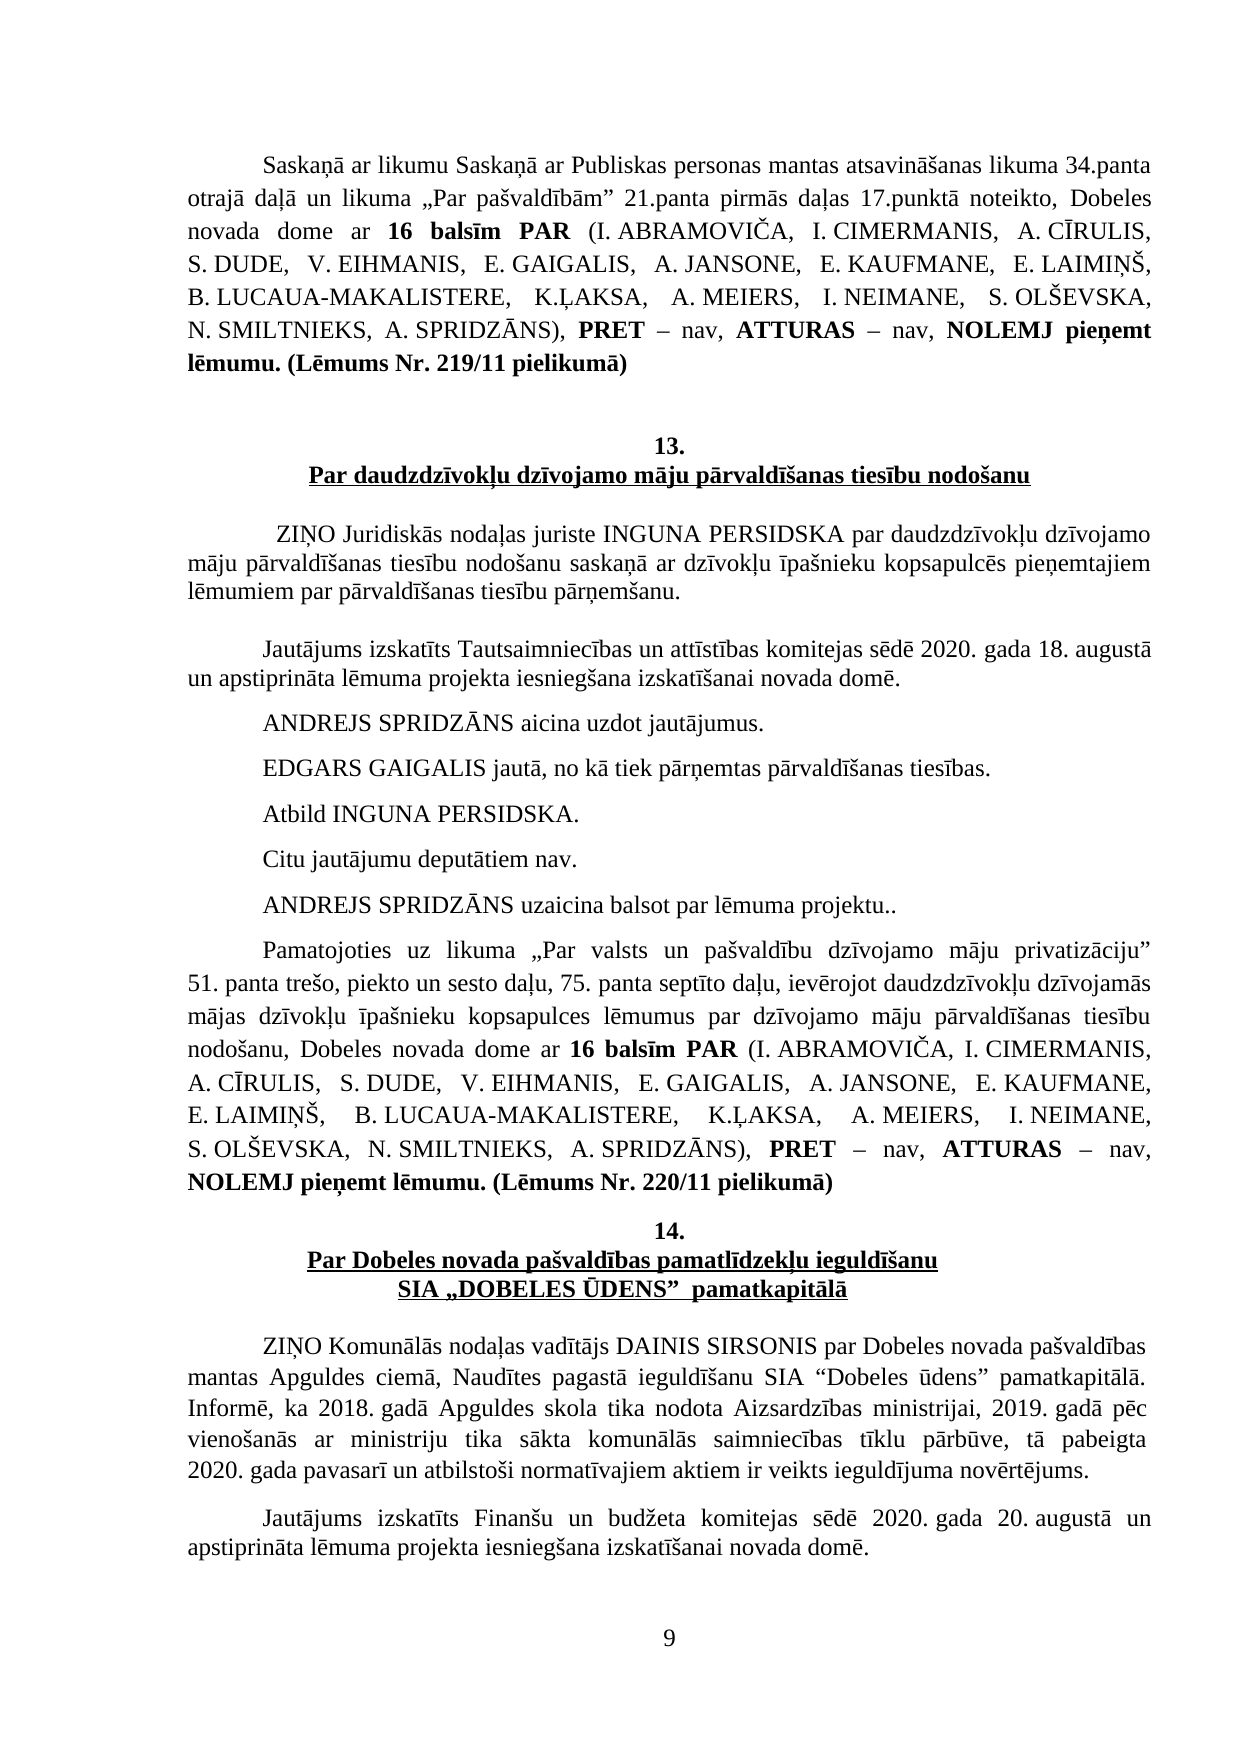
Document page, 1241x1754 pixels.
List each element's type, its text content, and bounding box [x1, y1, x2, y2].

text ANDREJS SPRIDZĀNS uzaicina balsot par lēmuma projektu.. [187, 890, 1152, 918]
text 13. [187, 431, 1152, 460]
text EDGARS GAIGALIS jautā, no kā tiek pārņemtas pārvaldīšanas tiesības. [187, 753, 1152, 782]
text Jautājums izskatīts Tautsaimniecības un attīstības komitejas sēdē 2020. gada 18. augustā un apstiprināta lēmuma projekta iesniegšana izskatīšanai novada domē. [187, 634, 1152, 691]
text SIA „DOBELES ŪDENS” pamatkapitālā [93, 1274, 1152, 1303]
text Par daudzdzīvokļu dzīvojamo māju pārvaldīšanas tiesību nodošanu [187, 460, 1152, 489]
text ZIŅO Komunālās nodaļas vadītājs DAINIS SIRSONIS par Dobeles novada pašvaldības mantas Apguldes ciemā, Naudītes pagastā ieguldīšanu SIA “Dobeles ūdens” pamatkapitālā. Informē, ka 2018. gadā Apguldes skola tika nodota Aizsardzības ministrijai, 2019. gadā pēc vienošanās ar ministriju tika sākta komunālās saimniecības tīklu pārbūve, tā pabeigta 2020. gada pavasarī un atbilstoši normatīvajiem aktiem ir veikts ieguldījuma novērtējums. [187, 1331, 1147, 1484]
text Atbild INGUNA PERSIDSKA. [187, 799, 1152, 828]
text Jautājums izskatīts Finanšu un budžeta komitejas sēdē 2020. gada 20. augustā un apstiprināta lēmuma projekta iesniegšana izskatīšanai novada domē. [187, 1503, 1152, 1561]
text Citu jautājumu deputātiem nav. [187, 844, 1152, 873]
text Pamatojoties uz likuma „Par valsts un pašvaldību dzīvojamo māju privatizāciju” 51. panta trešo, piekto un sesto daļu, 75. panta septīto daļu, ievērojot daudzdzīvokļu dzīvojamās mājas dzīvokļu īpašnieku kopsapulces lēmumus par dzīvojamo māju pārvaldīšanas tiesību nodošanu, Dobeles novada dome ar 16 balsīm PAR (I. ABRAMOVIČA, I. CIMERMANIS, A. CĪRULIS, S. DUDE, V. EIHMANIS, E. GAIGALIS, A. JANSONE, E. KAUFMANE, E. LAIMIŅŠ, B. LUCAUA-MAKALISTERE, K.ĻAKSA, A. MEIERS, I. NEIMANE, S. OLŠEVSKA, N. SMILTNIEKS, A. SPRIDZĀNS), PRET – nav, ATTURAS – nav, NOLEMJ pieņemt lēmumu. (Lēmums Nr. 220/11 pielikumā) [187, 935, 1152, 1195]
text 14. [187, 1216, 1152, 1245]
text Saskaņā ar likumu Saskaņā ar Publiskas personas mantas atsavināšanas likuma 34.panta otrajā daļā un likuma „Par pašvaldībām” 21.panta pirmās daļas 17.punktā noteikto, Dobeles novada dome ar 16 balsīm PAR (I. ABRAMOVIČA, I. CIMERMANIS, A. CĪRULIS, S. DUDE, V. EIHMANIS, E. GAIGALIS, A. JANSONE, E. KAUFMANE, E. LAIMIŅŠ, B. LUCAUA-MAKALISTERE, K.ĻAKSA, A. MEIERS, I. NEIMANE, S. OLŠEVSKA, N. SMILTNIEKS, A. SPRIDZĀNS), PRET – nav, ATTURAS – nav, NOLEMJ pieņemt lēmumu. (Lēmums Nr. 219/11 pielikumā) [187, 150, 1152, 377]
text ZIŅO Juridiskās nodaļas juriste INGUNA PERSIDSKA par daudzdzīvokļu dzīvojamo māju pārvaldīšanas tiesību nodošanu saskaņā ar dzīvokļu īpašnieku kopsapulcēs pieņemtajiem lēmumiem par pārvaldīšanas tiesību pārņemšanu. [187, 519, 1152, 605]
text ANDREJS SPRIDZĀNS aicina uzdot jautājumus. [187, 708, 1152, 737]
text Par Dobeles novada pašvaldības pamatlīdzekļu ieguldīšanu [93, 1245, 1152, 1274]
